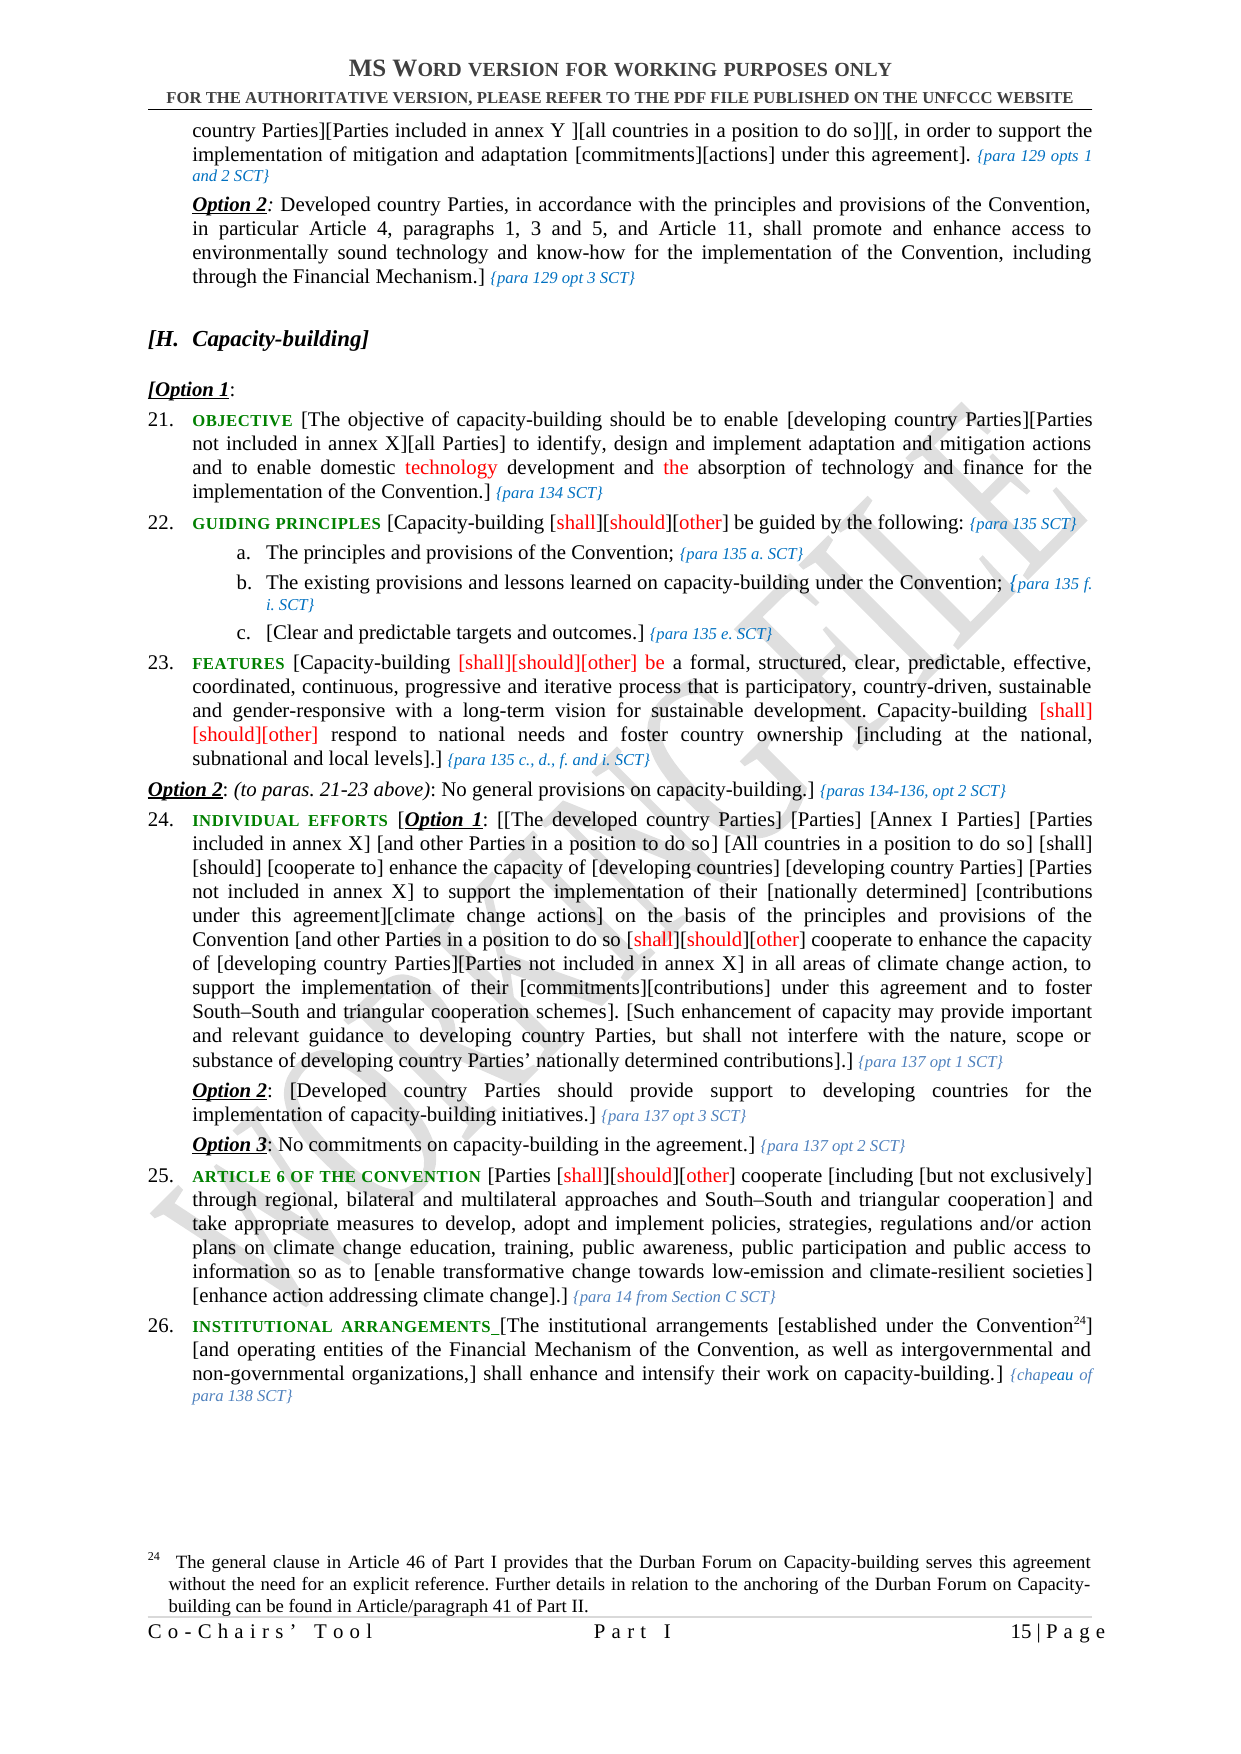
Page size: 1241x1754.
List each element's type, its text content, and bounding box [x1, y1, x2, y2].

text Option 2: [Developed country Parties should provide support to developing countries for the implementation of capacity-building initiatives.] {para 137 opt 3 SCT} [192, 1078, 1092, 1126]
text [Option 1: [148, 377, 1092, 401]
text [148, 118, 1092, 185]
text Option 3: No commitments on capacity-building in the agreement.] {para 137 opt 2 SCT} [162, 1132, 1092, 1156]
subtitle [H. Capacity-building] [148, 325, 1092, 352]
text Option 2: Developed country Parties, in accordance with the principles and provisions of the Convention, in particular Article 4, paragraphs 1, 3 and 5, and Article 11, shall promote and enhance access to environmentally sound technology and know-how for the implementation of the Convention, including through the Financial Mechanism.] {para 129 opt 3 SCT} [192, 192, 1092, 288]
text 22. GUIDING PRINCIPLES [Capacity-building [shall][should][other] be guided by the following: {para 135 SCT} [148, 509, 1092, 534]
text Option 2: (to paras. 21-23 above): No general provisions on capacity-building.] {paras 134-136, opt 2 SCT} [148, 777, 1092, 801]
text 25. ARTICLE 6 OF THE CONVENTION [Parties [shall][should][other] cooperate [including [but not exclusively] through regional, bilateral and multilateral approaches and South–South and triangular cooperation] and take appropriate measures to develop, adopt and implement policies, strategies, regulations and/or action plans on climate change education, training, public awareness, public participation and public access to information so as to [enable transformative change towards low-emission and climate-resilient societies][enhance action addressing climate change].] {para 14 from Section C SCT} [148, 1162, 1092, 1307]
text 24. INDIVIDUAL EFFORTS [Option 1: [[The developed country Parties] [Parties] [Annex I Parties] [Parties included in annex X] [and other Parties in a position to do so] [All countries in a position to do so] [shall][should] [cooperate to] enhance the capacity of [developing countries] [developing country Parties] [Parties not included in annex X] to support the implementation of their [nationally determined] [contributions under this agreement][climate change actions] on the basis of the principles and provisions of the Convention [and other Parties in a position to do so [shall][should][other] cooperate to enhance the capacity of [developing country Parties][Parties not included in annex X] in all areas of climate change action, to support the implementation of their [commitments][contributions] under this agreement and to foster South–South and triangular cooperation schemes]. [Such enhancement of capacity may provide important and relevant guidance to developing country Parties, but shall not interfere with the nature, scope or substance of developing country Parties’ nationally determined contributions].] {para 137 opt 1 SCT} [148, 807, 1092, 1072]
text 23. FEATURES [Capacity-building [shall][should][other] be a formal, structured, clear, predictable, effective, coordinated, continuous, progressive and iterative process that is participatory, country-driven, sustainable and gender-responsive with a long-term vision for sustainable development. Capacity-building [shall] [should][other] respond to national needs and foster country ownership [including at the national, subnational and local levels].] {para 135 c., d., f. and i. SCT} [148, 650, 1092, 770]
text 21. OBJECTIVE [The objective of capacity-building should be to enable [developing country Parties][Parties not included in annex X][all Parties] to identify, design and implement adaptation and mitigation actions and to enable domestic technology development and the absorption of technology and finance for the implementation of the Convention.] {para 134 SCT} [148, 407, 1092, 503]
text 26. INSTITUTIONAL ARRANGEMENTS [The institutional arrangements [established under the Convention] [and operating entities of the Financial Mechanism of the Convention, as well as intergovernmental and non-governmental organizations,] shall enhance and intensify their work on capacity-building.] {chapeau of para 138 SCT} [148, 1313, 1092, 1404]
text c. [Clear and predictable targets and outcomes.] {para 135 e. SCT} [236, 620, 1092, 644]
text a. The principles and provisions of the Convention; {para 135 a. SCT} [236, 540, 1092, 564]
text b. The existing provisions and lessons learned on capacity-building under the Convention; {para 135 f. i. SCT} [236, 570, 1092, 613]
